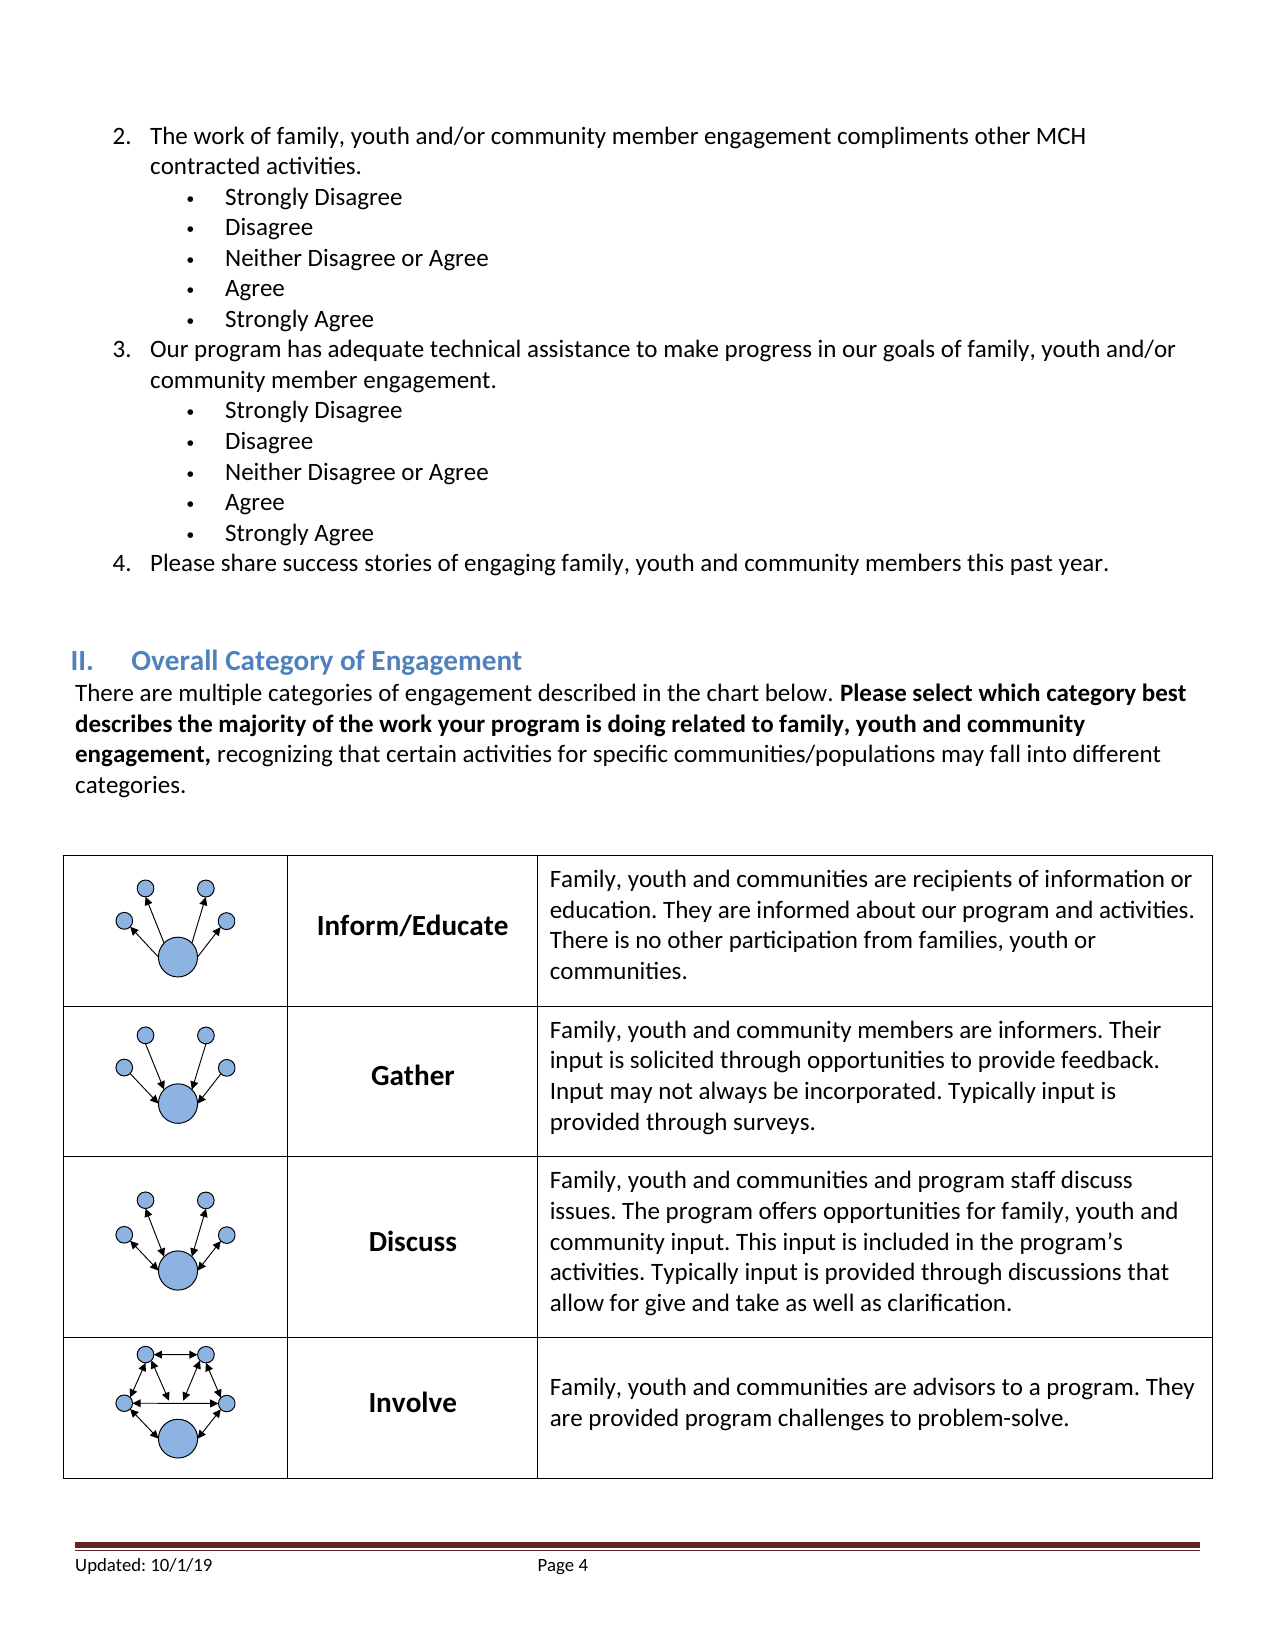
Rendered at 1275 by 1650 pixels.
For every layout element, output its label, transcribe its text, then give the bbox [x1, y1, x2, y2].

table_header [64, 856, 287, 1006]
text There are multiple categories of engagement described in the chart below. Please select which category best describes the majority of the work your program is doing related to family, youth and community engagement, recognizing that certain activities for specific communities/populations may fall into different categories. [75, 677, 1200, 799]
subtitle Overall Category of Engagement [94, 642, 1200, 677]
list Strongly Disagree [187, 395, 1200, 425]
list Our program has adequate technical assistance to make progress in our goals of family, youth and/or community member engagement. [112, 334, 1200, 395]
list Agree [187, 273, 1200, 303]
table_cell Family, youth and communities are advisors to a program. They are provided program challenges to problem-solve. [538, 1338, 1212, 1478]
list Disagree [187, 425, 1200, 456]
table_cell [64, 1007, 287, 1156]
table_cell Discuss [288, 1157, 537, 1337]
list Strongly Agree [187, 303, 1200, 334]
list Strongly Disagree [187, 181, 1200, 212]
list Disagree [187, 212, 1200, 242]
table_cell [64, 1157, 287, 1337]
table_cell Family, youth and community members are informers. Their input is solicited through opportunities to provide feedback. Input may not always be incorporated. Typically input is provided through surveys. [538, 1007, 1212, 1156]
table_header Family, youth and communities are recipients of information or education. They are informed about our program and activities. There is no other participation from families, youth or communities. [538, 856, 1212, 1006]
table_cell Gather [288, 1007, 537, 1156]
list The work of family, youth and/or community member engagement compliments other MCH contracted activities. [112, 120, 1200, 181]
list Agree [187, 486, 1200, 517]
table_cell [64, 1338, 287, 1478]
table_cell Family, youth and communities and program staff discuss issues. The program offers opportunities for family, youth and community input. This input is included in the program’s activities. Typically input is provided through discussions that allow for give and take as well as clarification. [538, 1157, 1212, 1337]
list Neither Disagree or Agree [187, 242, 1200, 273]
list Neither Disagree or Agree [187, 456, 1200, 486]
list Please share success stories of engaging family, youth and community members this past year. [112, 547, 1200, 578]
list Strongly Agree [187, 517, 1200, 547]
table_header Inform/Educate [288, 856, 537, 1006]
table_cell Involve [288, 1338, 537, 1478]
